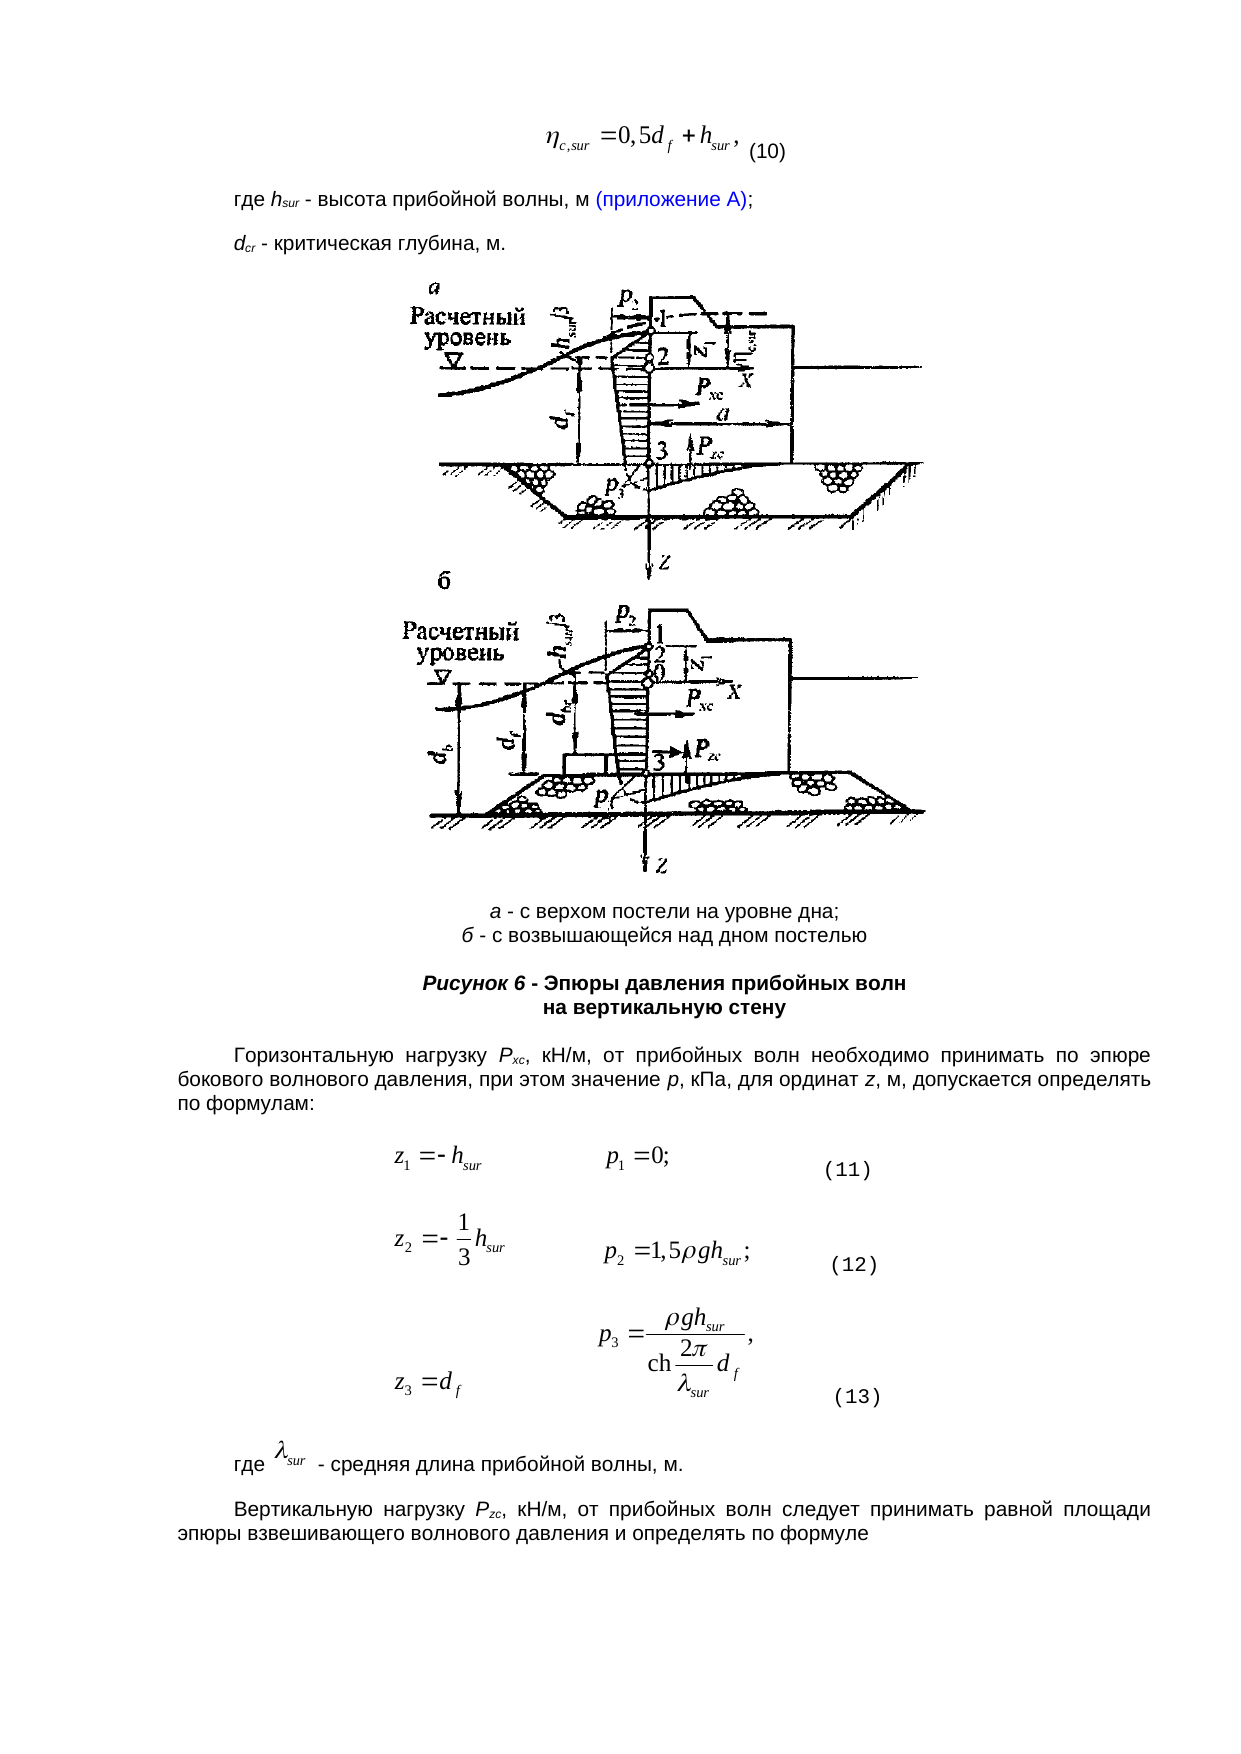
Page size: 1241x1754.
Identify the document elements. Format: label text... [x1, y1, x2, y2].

text (10) [177, 118, 1152, 162]
text (11) [177, 1139, 1152, 1182]
text а - с верхом постели на уровне дна; [177, 899, 1152, 923]
text б - с возвышающейся над дном постелью [177, 923, 1152, 947]
text (13) [177, 1301, 1152, 1410]
text Вертикальную нагрузку Pzc, кН/м, от прибойных волн следует принимать равной площади эпюры взвешивающего волнового давления и определять по формуле [177, 1497, 1152, 1544]
text Горизонтальную нагрузку Pxc, кН/м, от прибойных волн необходимо принимать по эпюре бокового волнового давления, при этом значение p, кПа, для ординат z, м, допускается определять по формулам: [177, 1043, 1152, 1115]
text где - средняя длина прибойной волны, м. [177, 1434, 1152, 1476]
text Рисунок 6 - Эпюры давления прибойных волн [177, 971, 1152, 995]
text dcr - критическая глубина, м. [177, 231, 1152, 255]
text где hsur - высота прибойной волны, м (приложение А); [177, 186, 1152, 210]
text (12) [177, 1206, 1152, 1278]
text на вертикальную стену [177, 995, 1152, 1019]
picture [401, 279, 928, 876]
